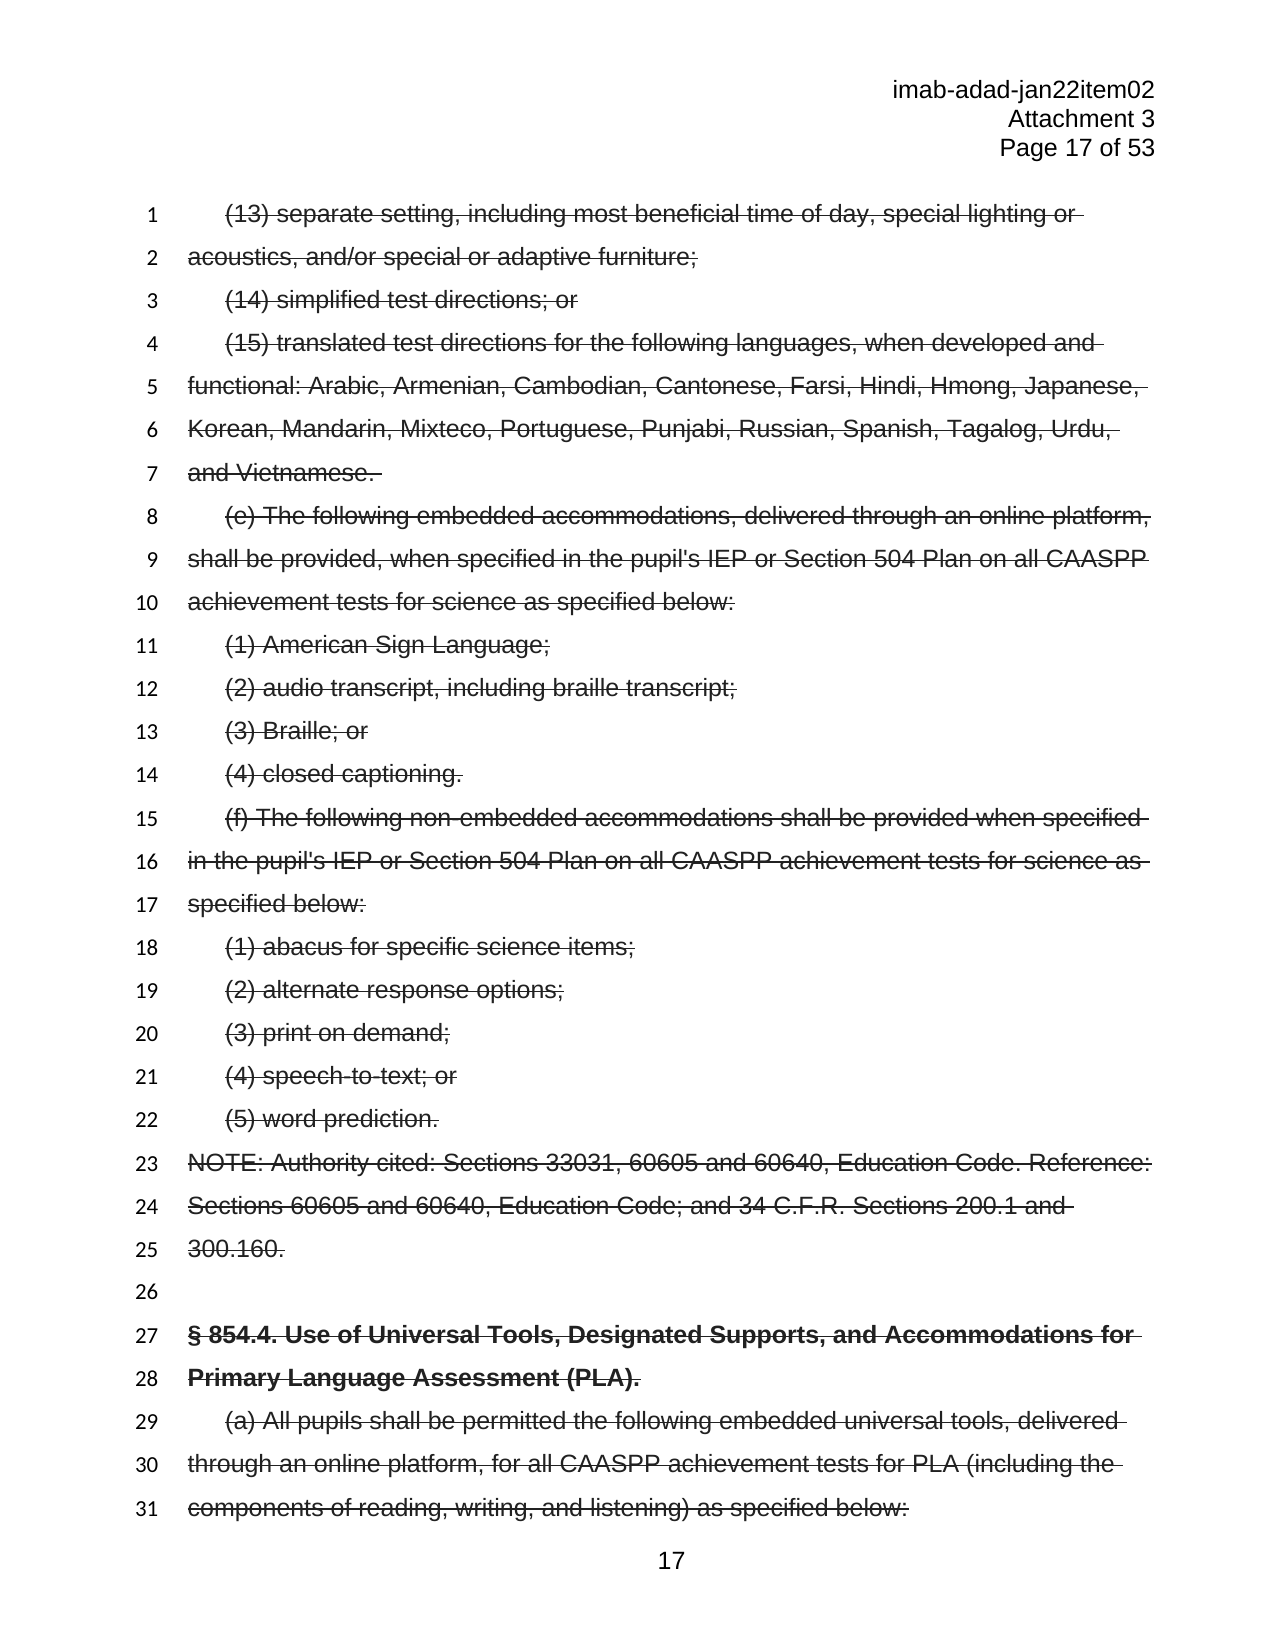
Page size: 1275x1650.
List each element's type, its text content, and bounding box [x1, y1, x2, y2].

text (3) print on demand; [187, 1018, 1155, 1047]
text (f) The following non-embedded accommodations shall be provided when specified in the pupil's IEP or Section 504 Plan on all CAASPP achievement tests for science as specified below: [187, 802, 1155, 917]
text (15) translated test directions for the following languages, when developed and functional: Arabic, Armenian, Cambodian, Cantonese, Farsi, Hindi, Hmong, Japanese, Korean, Mandarin, Mixteco, Portuguese, Punjabi, Russian, Spanish, Tagalog, Urdu, and Vietnamese. [187, 328, 1155, 486]
text (5) word prediction. [187, 1104, 1155, 1133]
text (4) closed captioning. [187, 759, 1155, 788]
text (14) simplified test directions; or [187, 285, 1155, 314]
text (1) American Sign Language; [187, 630, 1155, 659]
text (2) alternate response options; [187, 975, 1155, 1004]
text NOTE: Authority cited: Sections 33031, 60605 and 60640, Education Code. Reference: Sections 60605 and 60640, Education Code; and 34 C.F.R. Sections 200.1 and 300.160. [187, 1147, 1155, 1262]
text (e) The following embedded accommodations, delivered through an online platform, shall be provided, when specified in the pupil's IEP or Section 504 Plan on all CAASPP achievement tests for science as specified below: [187, 501, 1155, 616]
text (2) audio transcript, including braille transcript; [187, 673, 1155, 702]
text (13) separate setting, including most beneficial time of day, special lighting or acoustics, and/or special or adaptive furniture; [187, 199, 1155, 271]
text (1) abacus for specific science items; [187, 932, 1155, 961]
text (a) All pupils shall be permitted the following embedded universal tools, delivered through an online platform, for all CAASPP achievement tests for PLA (including the components of reading, writing, and listening) as specified below: [187, 1406, 1155, 1521]
text (3) Braille; or [187, 716, 1155, 745]
text § 854.4. Use of Universal Tools, Designated Supports, and Accommodations for Primary Language Assessment (PLA). [187, 1320, 1155, 1392]
text (4) speech-to-text; or [187, 1061, 1155, 1090]
